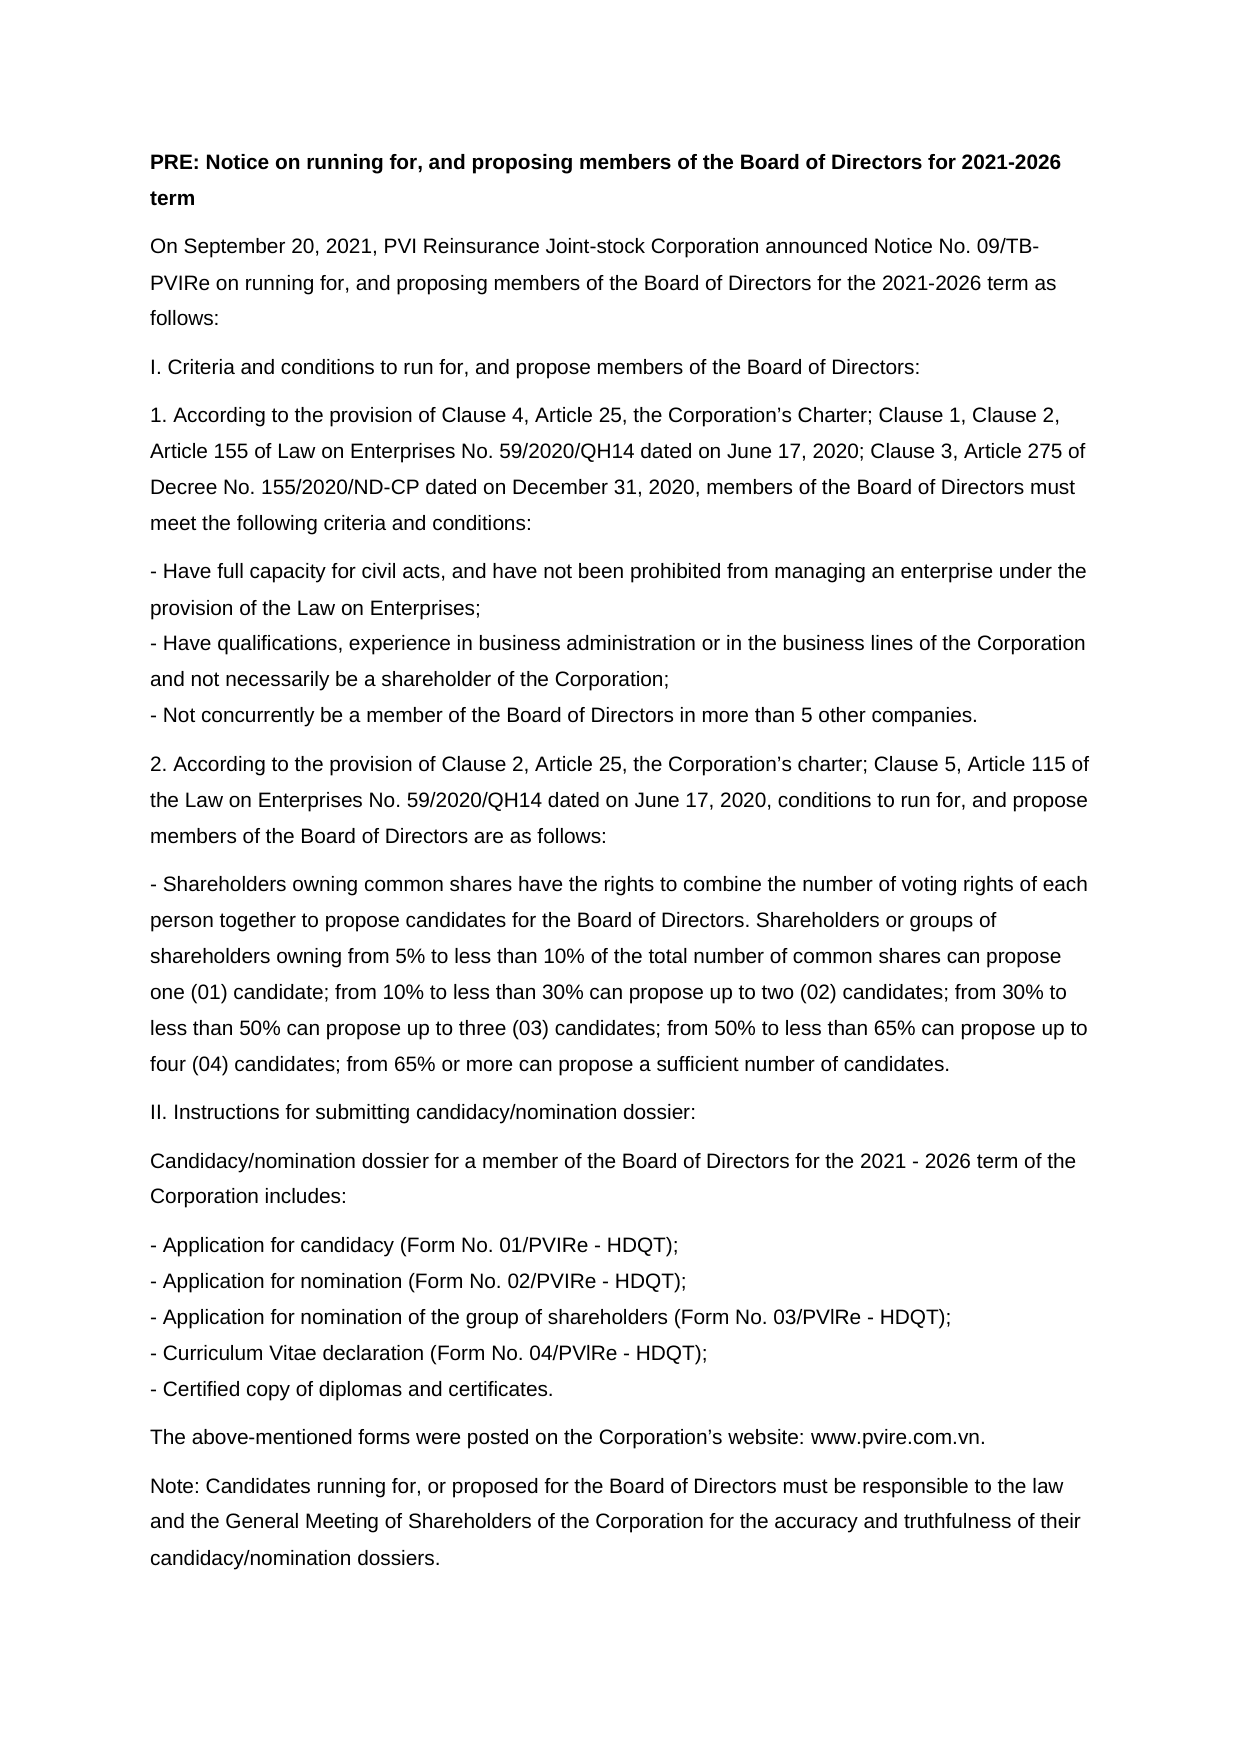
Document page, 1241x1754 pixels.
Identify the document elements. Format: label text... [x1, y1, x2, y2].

list According to the provision of Clause 4, Article 25, the Corporation’s Charter; Clause 1, Clause 2, Article 155 of Law on Enterprises No. 59/2020/QH14 dated on June 17, 2020; Clause 3, Article 275 of Decree No. 155/2020/ND-CP dated on December 31, 2020, members of the Board of Directors must meet the following criteria and conditions: [150, 403, 1090, 535]
list Application for nomination of the group of shareholders (Form No. 03/PVlRe - HDQT); [150, 1305, 1090, 1329]
list Not concurrently be a member of the Board of Directors in more than 5 other companies. [150, 703, 1090, 727]
list Criteria and conditions to run for, and propose members of the Board of Directors: [150, 355, 1090, 379]
list Certified copy of diplomas and certificates. [150, 1377, 1090, 1401]
text Note: Candidates running for, or proposed for the Board of Directors must be responsible to the law and the General Meeting of Shareholders of the Corporation for the accuracy and truthfulness of their candidacy/nomination dossiers. [150, 1473, 1090, 1569]
list According to the provision of Clause 2, Article 25, the Corporation’s charter; Clause 5, Article 115 of the Law on Enterprises No. 59/2020/QH14 dated on June 17, 2020, conditions to run for, and propose members of the Board of Directors are as follows: [150, 752, 1090, 847]
list Shareholders owning common shares have the rights to combine the number of voting rights of each person together to propose candidates for the Board of Directors. Shareholders or groups of shareholders owning from 5% to less than 10% of the total number of common shares can propose one (01) candidate; from 10% to less than 30% can propose up to two (02) candidates; from 30% to less than 50% can propose up to three (03) candidates; from 50% to less than 65% can propose up to four (04) candidates; from 65% or more can propose a sufficient number of candidates. [150, 872, 1090, 1076]
list Curriculum Vitae declaration (Form No. 04/PVlRe - HDQT); [150, 1341, 1090, 1364]
list Have qualifications, experience in business administration or in the business lines of the Corporation and not necessarily be a shareholder of the Corporation; [150, 631, 1090, 691]
list Instructions for submitting candidacy/nomination dossier: [150, 1100, 1090, 1124]
list Have full capacity for civil acts, and have not been prohibited from managing an enterprise under the provision of the Law on Enterprises; [150, 559, 1090, 619]
text The above-mentioned forms were posted on the Corporation’s website: www.pvire.com.vn. [150, 1425, 1090, 1449]
text PRE: Notice on running for, and proposing members of the Board of Directors for 2021-2026 term [150, 150, 1090, 210]
text Candidacy/nomination dossier for a member of the Board of Directors for the 2021 - 2026 term of the Corporation includes: [150, 1148, 1090, 1208]
list Application for candidacy (Form No. 01/PVIRe - HDQT); [150, 1233, 1090, 1257]
text On September 20, 2021, PVI Reinsurance Joint-stock Corporation announced Notice No. 09/TB-PVIRe on running for, and proposing members of the Board of Directors for the 2021-2026 term as follows: [150, 234, 1090, 330]
list Application for nomination (Form No. 02/PVIRe - HDQT); [150, 1269, 1090, 1293]
